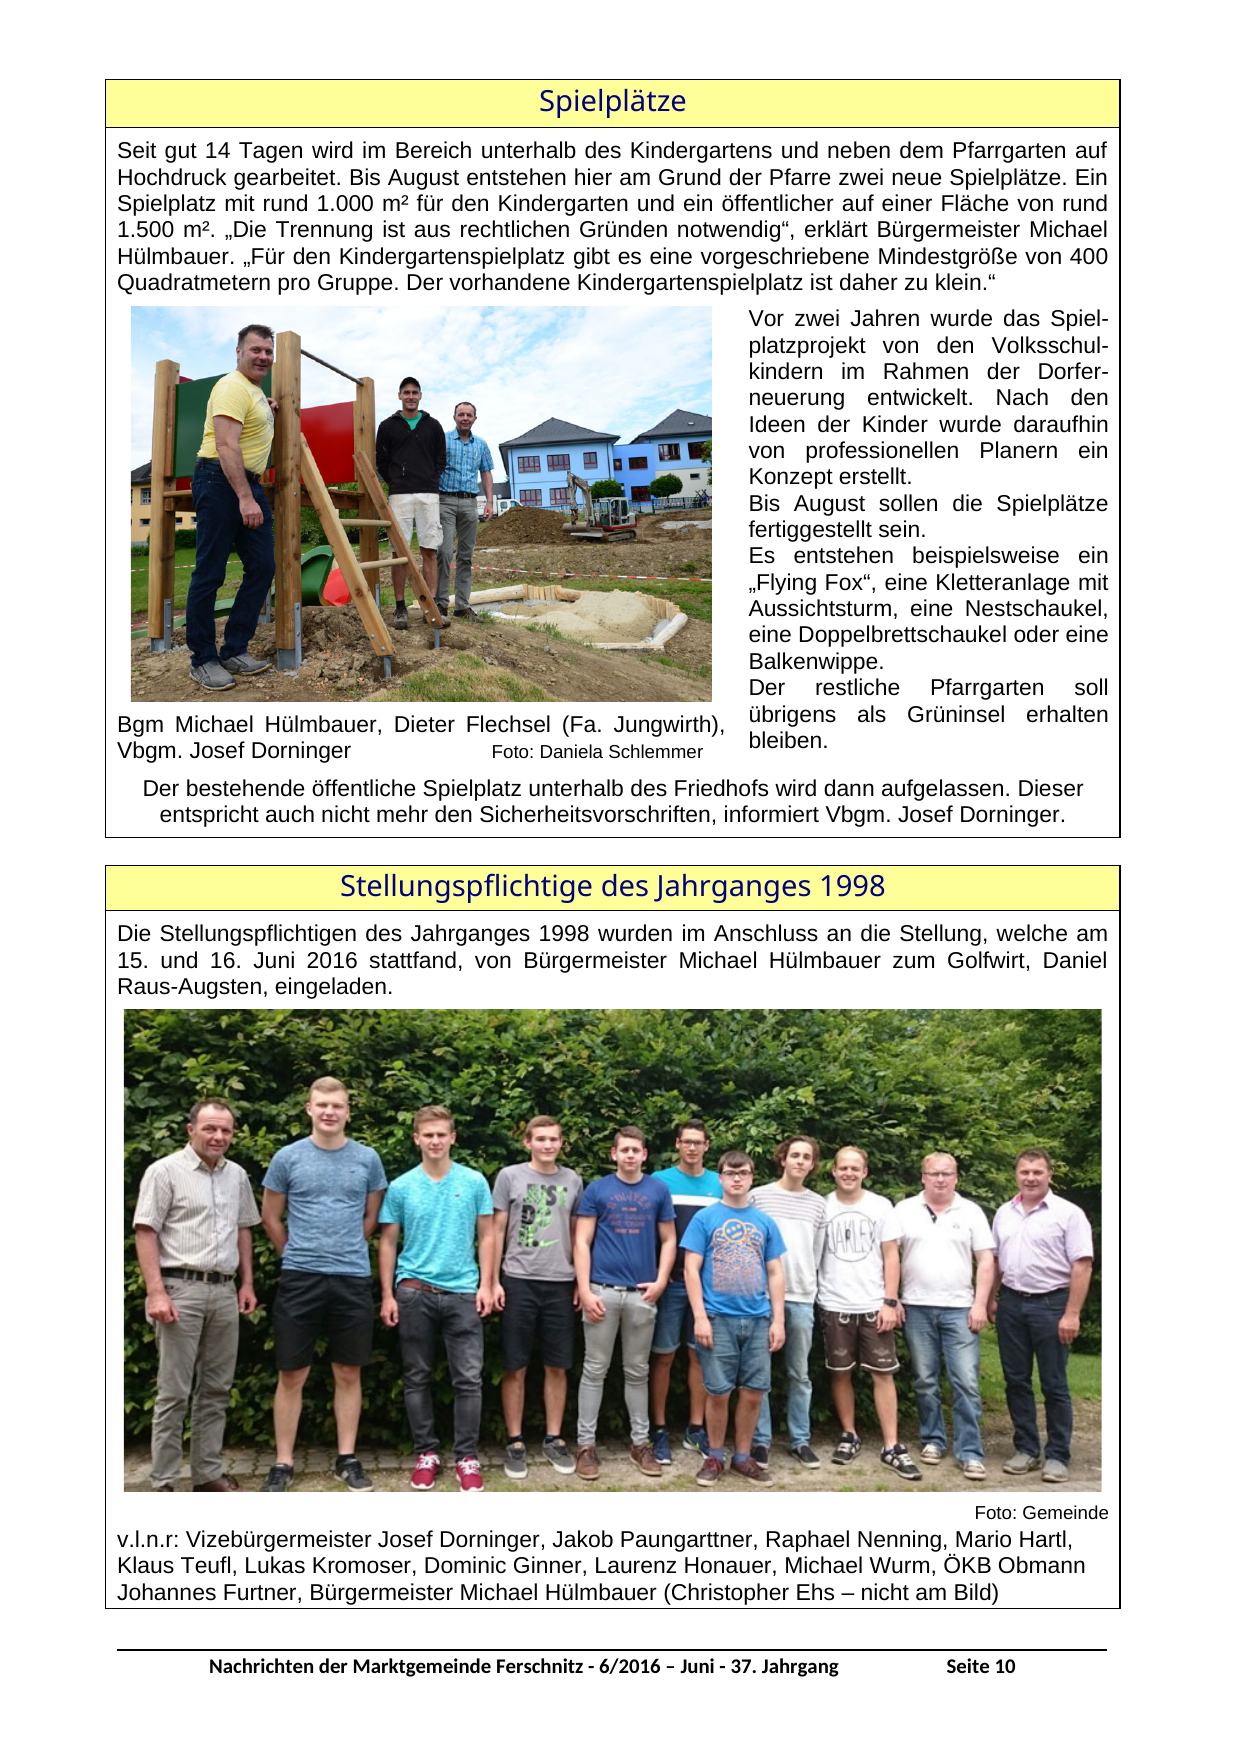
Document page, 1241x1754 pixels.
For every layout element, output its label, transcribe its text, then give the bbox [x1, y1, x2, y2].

table_cell v.l.n.r: Vizebürgermeister Josef Dorninger, Jakob Paungarttner, Raphael Nenning, Mario Hartl, Klaus Teufl, Lukas Kromoser, Dominic Ginner, Laurenz Honauer, Michael Wurm, ÖKB Obmann Johannes Furtner, Bürgermeister Michael Hülmbauer (Christopher Ehs – nicht am Bild) [106, 1523, 1119, 1607]
table_cell Der bestehende öffentliche Spielplatz unterhalb des Friedhofs wird dann aufgelassen. Dieser entspricht auch nicht mehr den Sicherheitsvorschriften, informiert Vbgm. Josef Dorninger. [106, 775, 1119, 837]
table_header Spielplätze [106, 80, 1119, 127]
table_cell Seit gut 14 Tagen wird im Bereich unterhalb des Kindergartens und neben dem Pfarrgarten auf Hochdruck gearbeitet. Bis August entstehen hier am Grund der Pfarre zwei neue Spielplätze. Ein Spielplatz mit rund 1.000 m² für den Kindergarten und ein öffentlicher auf einer Fläche von rund 1.500 m². „Die Trennung ist aus rechtlichen Gründen notwendig“, erklärt Bürgermeister Michael Hülmbauer. „Für den Kindergartenspielplatz gibt es eine vorgeschriebene Mindestgröße von 400 Quadratmetern pro Gruppe. Der vorhandene Kindergartenspielplatz ist daher zu klein.“ [106, 128, 1119, 305]
table_cell Die Stellungspflichtigen des Jahrganges 1998 wurden im Anschluss an die Stellung, welche am 15. und 16. Juni 2016 stattfand, von Bürgermeister Michael Hülmbauer zum Golfwirt, Daniel Raus-Augsten, eingeladen. [106, 911, 1119, 1009]
table_cell Foto: Gemeinde [106, 1009, 1119, 1523]
table_cell Vor zwei Jahren wurde das Spielplatzprojekt von den Volksschulkindern im Rahmen der Dorferneuerung entwickelt. Nach den Ideen der Kinder wurde daraufhin von professionellen Planern ein Konzept erstellt. Bis August sollen die Spielplätze fertiggestellt sein. Es entstehen beispielsweise ein „Flying Fox“, eine Kletteranlage mit Aussichtsturm, eine Nestschaukel, eine Doppelbrettschaukel oder eine Balkenwippe. Der restliche Pfarrgarten soll übrigens als Grüninsel erhalten bleiben. [737, 305, 1119, 775]
table_header Stellungspflichtige des Jahrganges 1998 [106, 866, 1119, 910]
picture [130, 306, 712, 702]
table_cell Bgm Michael Hülmbauer, Dieter Flechsel (Fa. Jungwirth), Vbgm. Josef Dorninger Foto: Daniela Schlemmer [106, 305, 737, 775]
picture [123, 1009, 1102, 1492]
